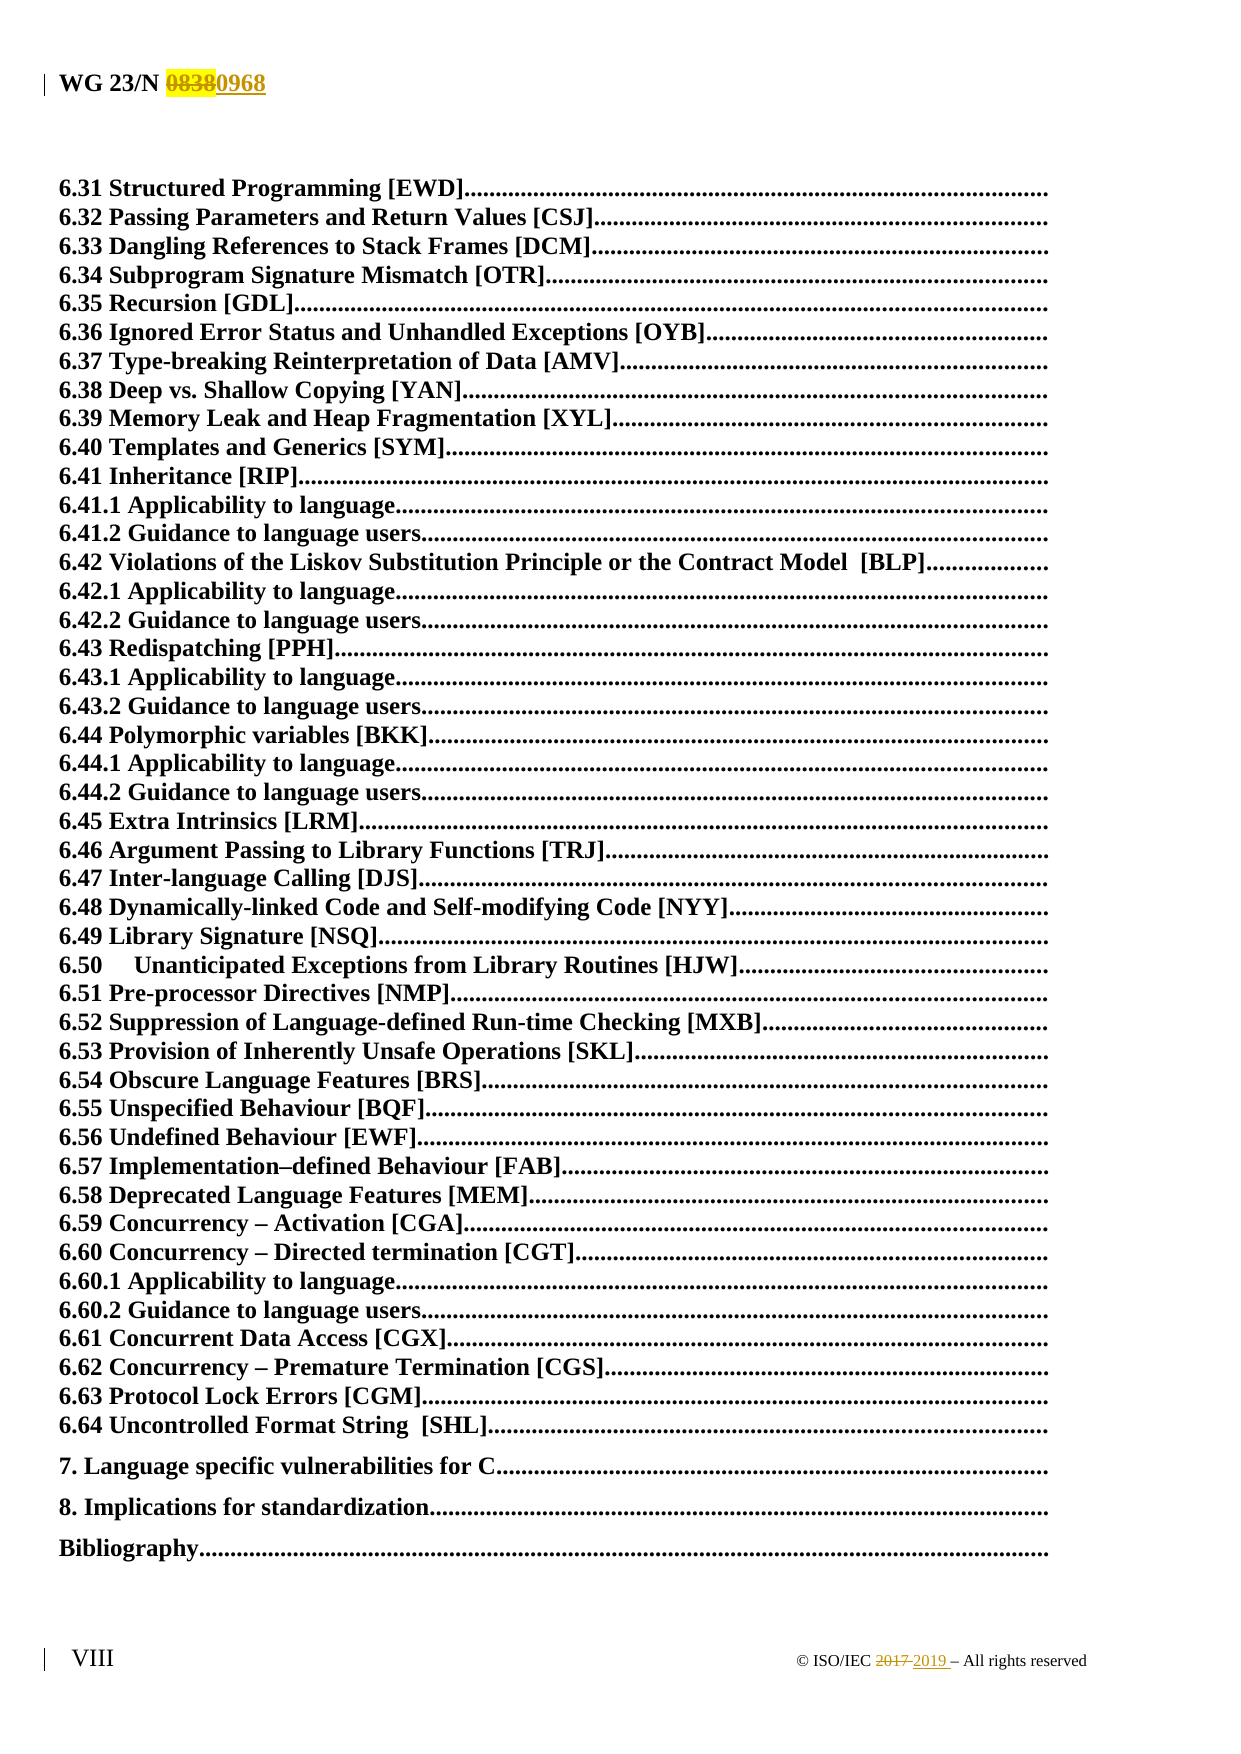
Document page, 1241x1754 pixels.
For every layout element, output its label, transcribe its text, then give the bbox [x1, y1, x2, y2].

text 6.44.1 Applicability to language 40 [58, 748, 1047, 777]
text 6.32 Passing Parameters and Return Values [CSJ] 28 [58, 202, 1047, 231]
text 6.43 Redispatching [PPH] 38 [58, 633, 1047, 662]
text 6.44.2 Guidance to language users 41 [58, 777, 1047, 806]
text 6.60.1 Applicability to language 53 [58, 1266, 1047, 1295]
text 6.55 Unspecified Behaviour [BQF] 50 [58, 1093, 1047, 1122]
text 6.35 Recursion [GDL] 31 [58, 288, 1047, 317]
text 6.43.2 Guidance to language users 39 [58, 691, 1047, 720]
text 6.36 Ignored Error Status and Unhandled Exceptions [OYB] 31 [58, 317, 1047, 346]
text 6.59 Concurrency – Activation [CGA] 52 [58, 1208, 1047, 1237]
text 6.43.1 Applicability to language 38 [58, 662, 1047, 691]
text 6.45 Extra Intrinsics [LRM] 42 [58, 806, 1047, 835]
text 6.51 Pre-processor Directives [NMP] 48 [58, 978, 1047, 1007]
text 6.37 Type-breaking Reinterpretation of Data [AMV] 32 [58, 346, 1047, 375]
text 6.52 Suppression of Language-defined Run-time Checking [MXB] 49 [58, 1007, 1047, 1036]
text 6.41.1 Applicability to language 35 [58, 490, 1047, 518]
text 6.34 Subprogram Signature Mismatch [OTR] 30 [58, 260, 1047, 288]
text 6.49 Library Signature [NSQ] 46 [58, 921, 1047, 950]
text 6.54 Obscure Language Features [BRS] 49 [58, 1065, 1047, 1093]
text 6.63 Protocol Lock Errors [CGM] 53 [58, 1381, 1047, 1410]
text 6.57 Implementation–defined Behaviour [FAB] 51 [58, 1151, 1047, 1180]
text 6.33 Dangling References to Stack Frames [DCM] 29 [58, 231, 1047, 260]
text 6.50 Unanticipated Exceptions from Library Routines [HJW] 47 [58, 950, 1047, 978]
text 7. Language specific vulnerabilities for C 54 [58, 1451, 1047, 1480]
text 6.40 Templates and Generics [SYM] 34 [58, 432, 1047, 461]
text 6.48 Dynamically-linked Code and Self-modifying Code [NYY] 45 [58, 892, 1047, 921]
text 6.42.1 Applicability to language 37 [58, 576, 1047, 605]
text 6.60 Concurrency – Directed termination [CGT] 52 [58, 1237, 1047, 1266]
text 6.60.2 Guidance to language users 53 [58, 1295, 1047, 1323]
text 6.42 Violations of the Liskov Substitution Principle or the Contract Model [BLP] 37 [58, 547, 1047, 576]
text 6.46 Argument Passing to Library Functions [TRJ] 42 [58, 835, 1047, 863]
text 6.42.2 Guidance to language users 38 [58, 605, 1047, 633]
text 6.64 Uncontrolled Format String [SHL] 54 [58, 1410, 1047, 1438]
text 6.41 Inheritance [RIP] 35 [58, 461, 1047, 490]
text 6.53 Provision of Inherently Unsafe Operations [SKL] 49 [58, 1036, 1047, 1065]
text Bibliography 57 [58, 1533, 1047, 1562]
text 6.41.2 Guidance to language users 37 [58, 518, 1047, 547]
text 6.58 Deprecated Language Features [MEM] 52 [58, 1180, 1047, 1208]
text 8. Implications for standardization 54 [58, 1492, 1047, 1521]
text 6.56 Undefined Behaviour [EWF] 50 [58, 1122, 1047, 1151]
text 6.44 Polymorphic variables [BKK] 39 [58, 720, 1047, 748]
text 6.31 Structured Programming [EWD] 28 [58, 173, 1047, 202]
text 6.61 Concurrent Data Access [CGX] 53 [58, 1323, 1047, 1352]
text 6.38 Deep vs. Shallow Copying [YAN] 33 [58, 375, 1047, 403]
text 6.47 Inter-language Calling [DJS] 42 [58, 863, 1047, 892]
text 6.39 Memory Leak and Heap Fragmentation [XYL] 33 [58, 403, 1047, 432]
text 6.62 Concurrency – Premature Termination [CGS] 53 [58, 1352, 1047, 1381]
